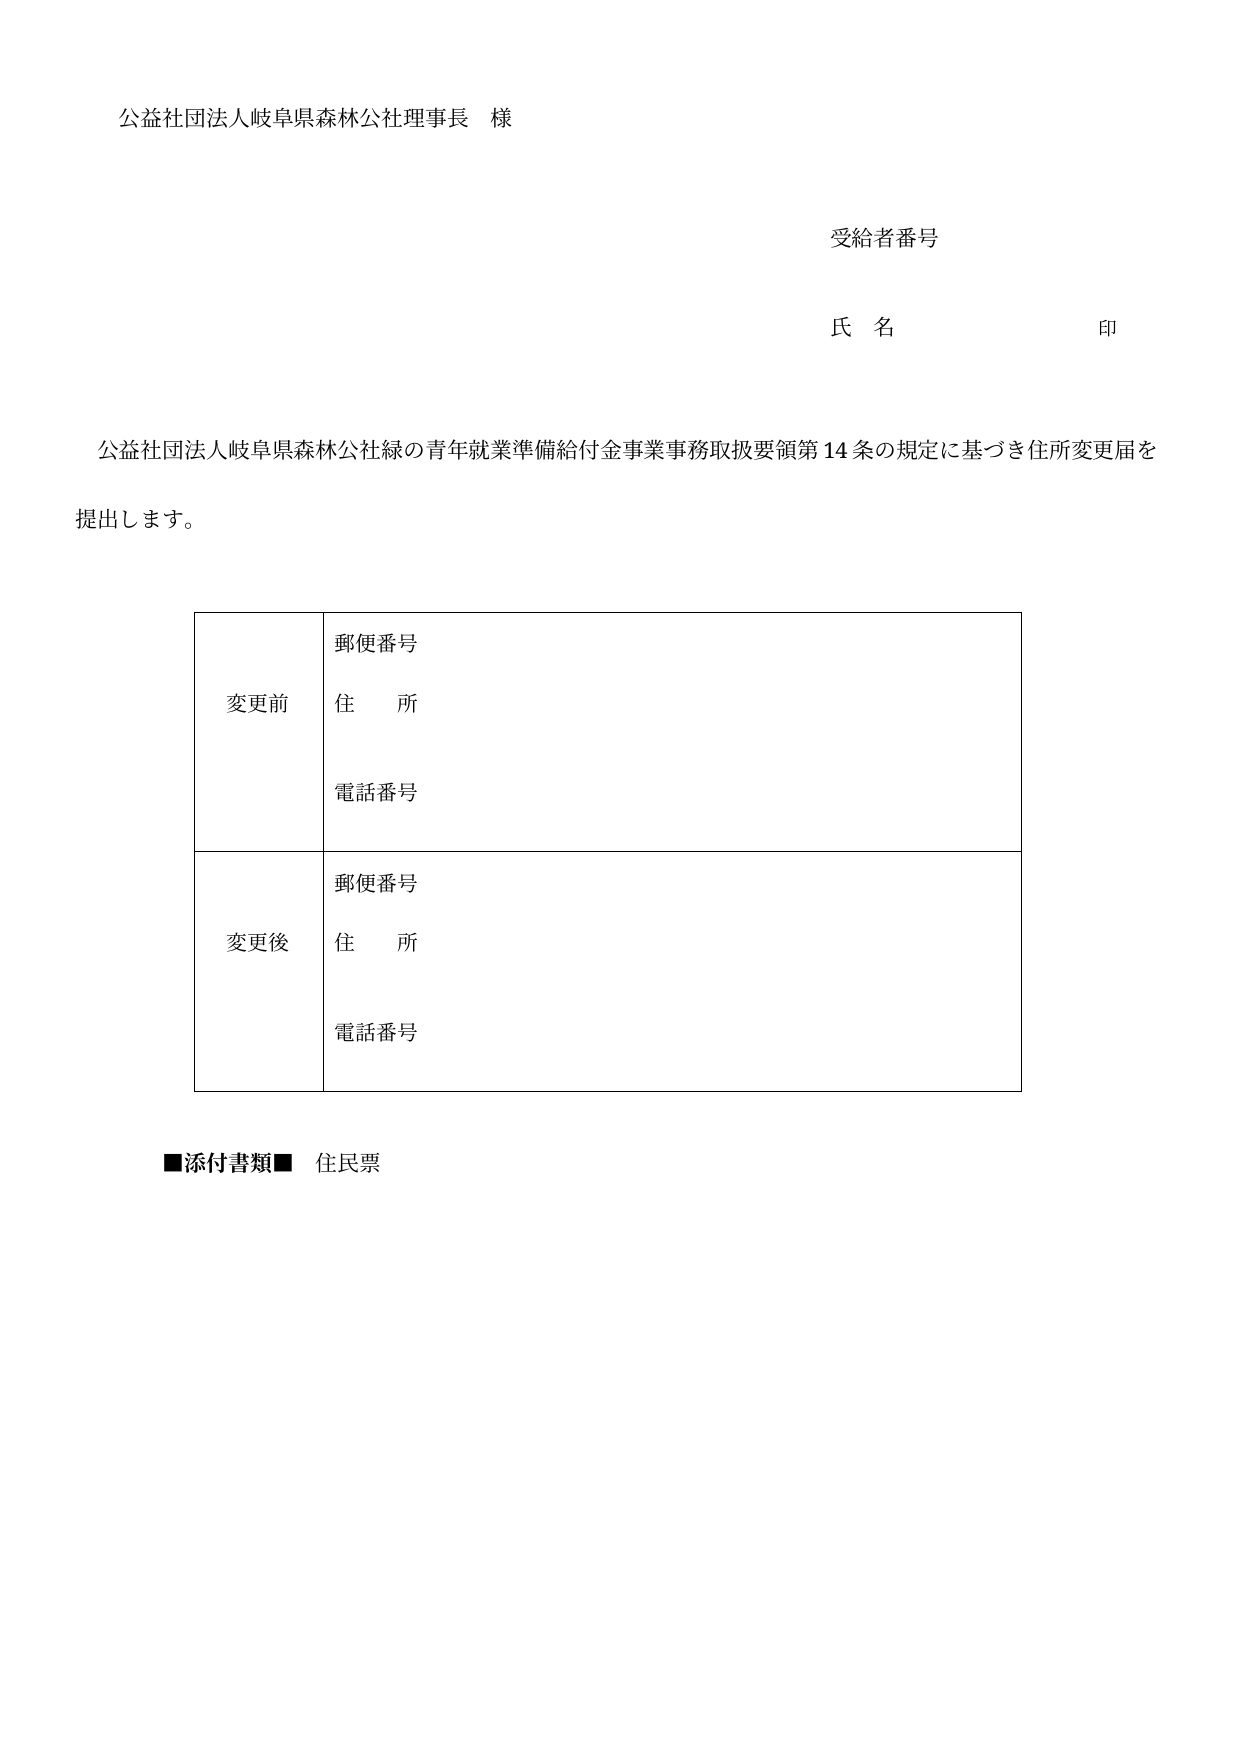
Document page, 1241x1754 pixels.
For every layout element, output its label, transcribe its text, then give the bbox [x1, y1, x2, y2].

text 氏 名 印 [97, 296, 1169, 356]
text 公益社団法人岐阜県森林公社理事長 様 [97, 87, 1165, 147]
table_cell 郵便番号 住 所 電話番号 [324, 852, 1021, 1091]
table_cell 変更後 [195, 852, 323, 1091]
text ■添付書類■ 住民票 [75, 1151, 1165, 1176]
table_header 郵便番号 住 所 電話番号 [324, 613, 1021, 851]
table_header 変更前 [195, 613, 323, 851]
text 受給者番号 [75, 207, 1165, 266]
text 公益社団法人岐阜県森林公社緑の青年就業準備給付金事業事務取扱要領第14条の規定に基づき住所変更届を提出します。 [75, 419, 1165, 548]
